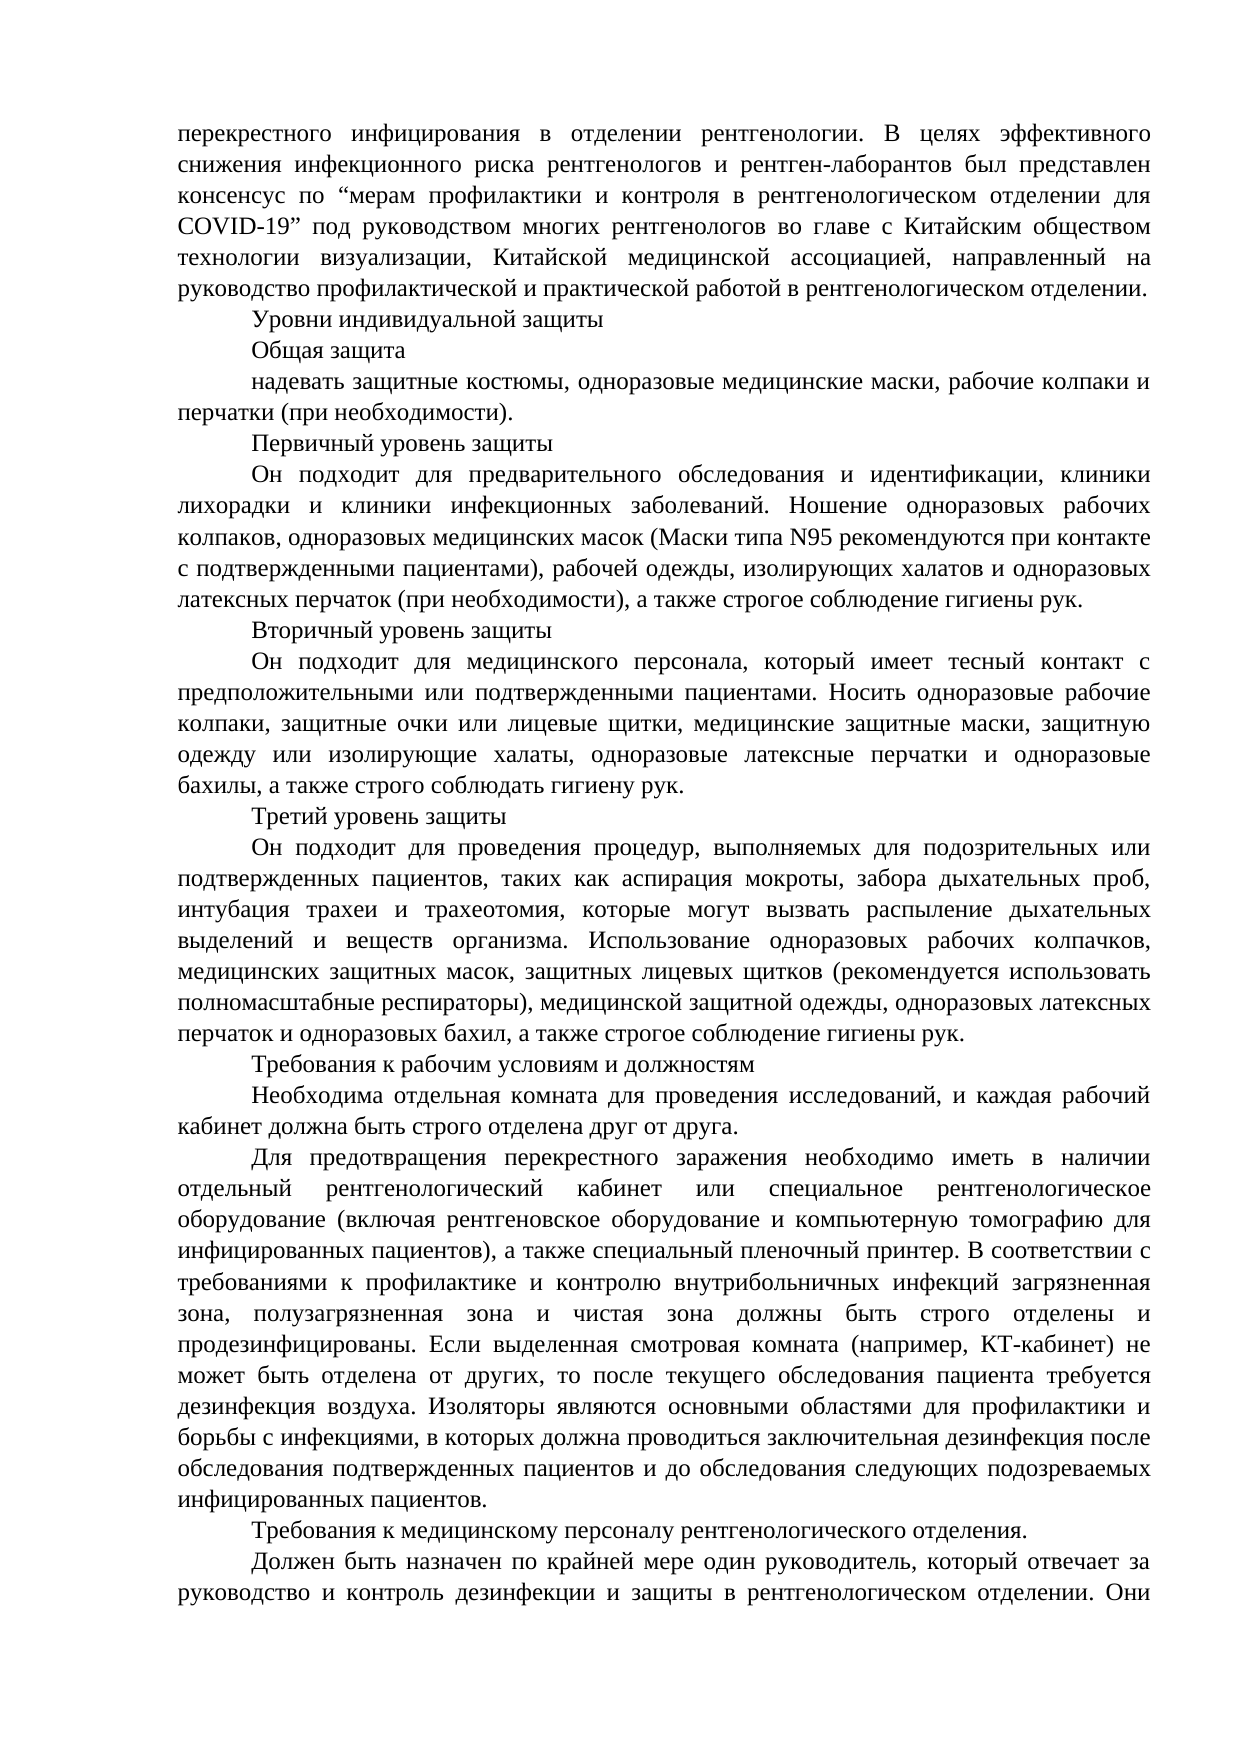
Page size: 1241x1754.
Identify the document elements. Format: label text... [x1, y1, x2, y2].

text Для предотвращения перекрестного заражения необходимо иметь в наличии отдельный рентгенологический кабинет или специальное рентгенологическое оборудование (включая рентгеновское оборудование и компьютерную томографию для инфицированных пациентов), а также специальный пленочный принтер. В соответствии с требованиями к профилактике и контролю внутрибольничных инфекций загрязненная зона, полузагрязненная зона и чистая зона должны быть строго отделены и продезинфицированы. Если выделенная смотровая комната (например, КТ-кабинет) не может быть отделена от других, то после текущего обследования пациента требуется дезинфекция воздуха. Изоляторы являются основными областями для профилактики и борьбы с инфекциями, в которых должна проводиться заключительная дезинфекция после обследования подтвержденных пациентов и до обследования следующих подозреваемых инфицированных пациентов. [177, 1142, 1152, 1513]
text надевать защитные костюмы, одноразовые медицинские маски, рабочие колпаки и перчатки (при необходимости). [177, 366, 1152, 426]
text Требования к рабочим условиям и должностям [177, 1049, 1152, 1078]
text Первичный уровень защиты [177, 428, 1152, 457]
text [177, 118, 1152, 302]
text Он подходит для предварительного обследования и идентификации, клиники лихорадки и клиники инфекционных заболеваний. Ношение одноразовых рабочих колпаков, одноразовых медицинских масок (Маски типа N95 рекомендуются при контакте с подтвержденными пациентами), рабочей одежды, изолирующих халатов и одноразовых латексных перчаток (при необходимости), а также строгое соблюдение гигиены рук. [177, 459, 1152, 612]
text Требования к медицинскому персоналу рентгенологического отделения. [177, 1515, 1152, 1544]
text Общая защита [177, 335, 1152, 364]
text Он подходит для проведения процедур, выполняемых для подозрительных или подтвержденных пациентов, таких как аспирация мокроты, забора дыхательных проб, интубация трахеи и трахеотомия, которые могут вызвать распыление дыхательных выделений и веществ организма. Использование одноразовых рабочих колпачков, медицинских защитных масок, защитных лицевых щитков (рекомендуется использовать полномасштабные респираторы), медицинской защитной одежды, одноразовых латексных перчаток и одноразовых бахил, а также строгое соблюдение гигиены рук. [177, 832, 1152, 1047]
text Третий уровень защиты [177, 801, 1152, 830]
text Необходима отдельная комната для проведения исследований, и каждая рабочий кабинет должна быть строго отделена друг от друга. [177, 1080, 1152, 1140]
text Он подходит для медицинского персонала, который имеет тесный контакт с предположительными или подтвержденными пациентами. Носить одноразовые рабочие колпаки, защитные очки или лицевые щитки, медицинские защитные маски, защитную одежду или изолирующие халаты, одноразовые латексные перчатки и одноразовые бахилы, а также строго соблюдать гигиену рук. [177, 646, 1152, 799]
text Вторичный уровень защиты [177, 615, 1152, 643]
text Уровни индивидуальной защиты [177, 304, 1152, 333]
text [177, 1546, 1152, 1606]
